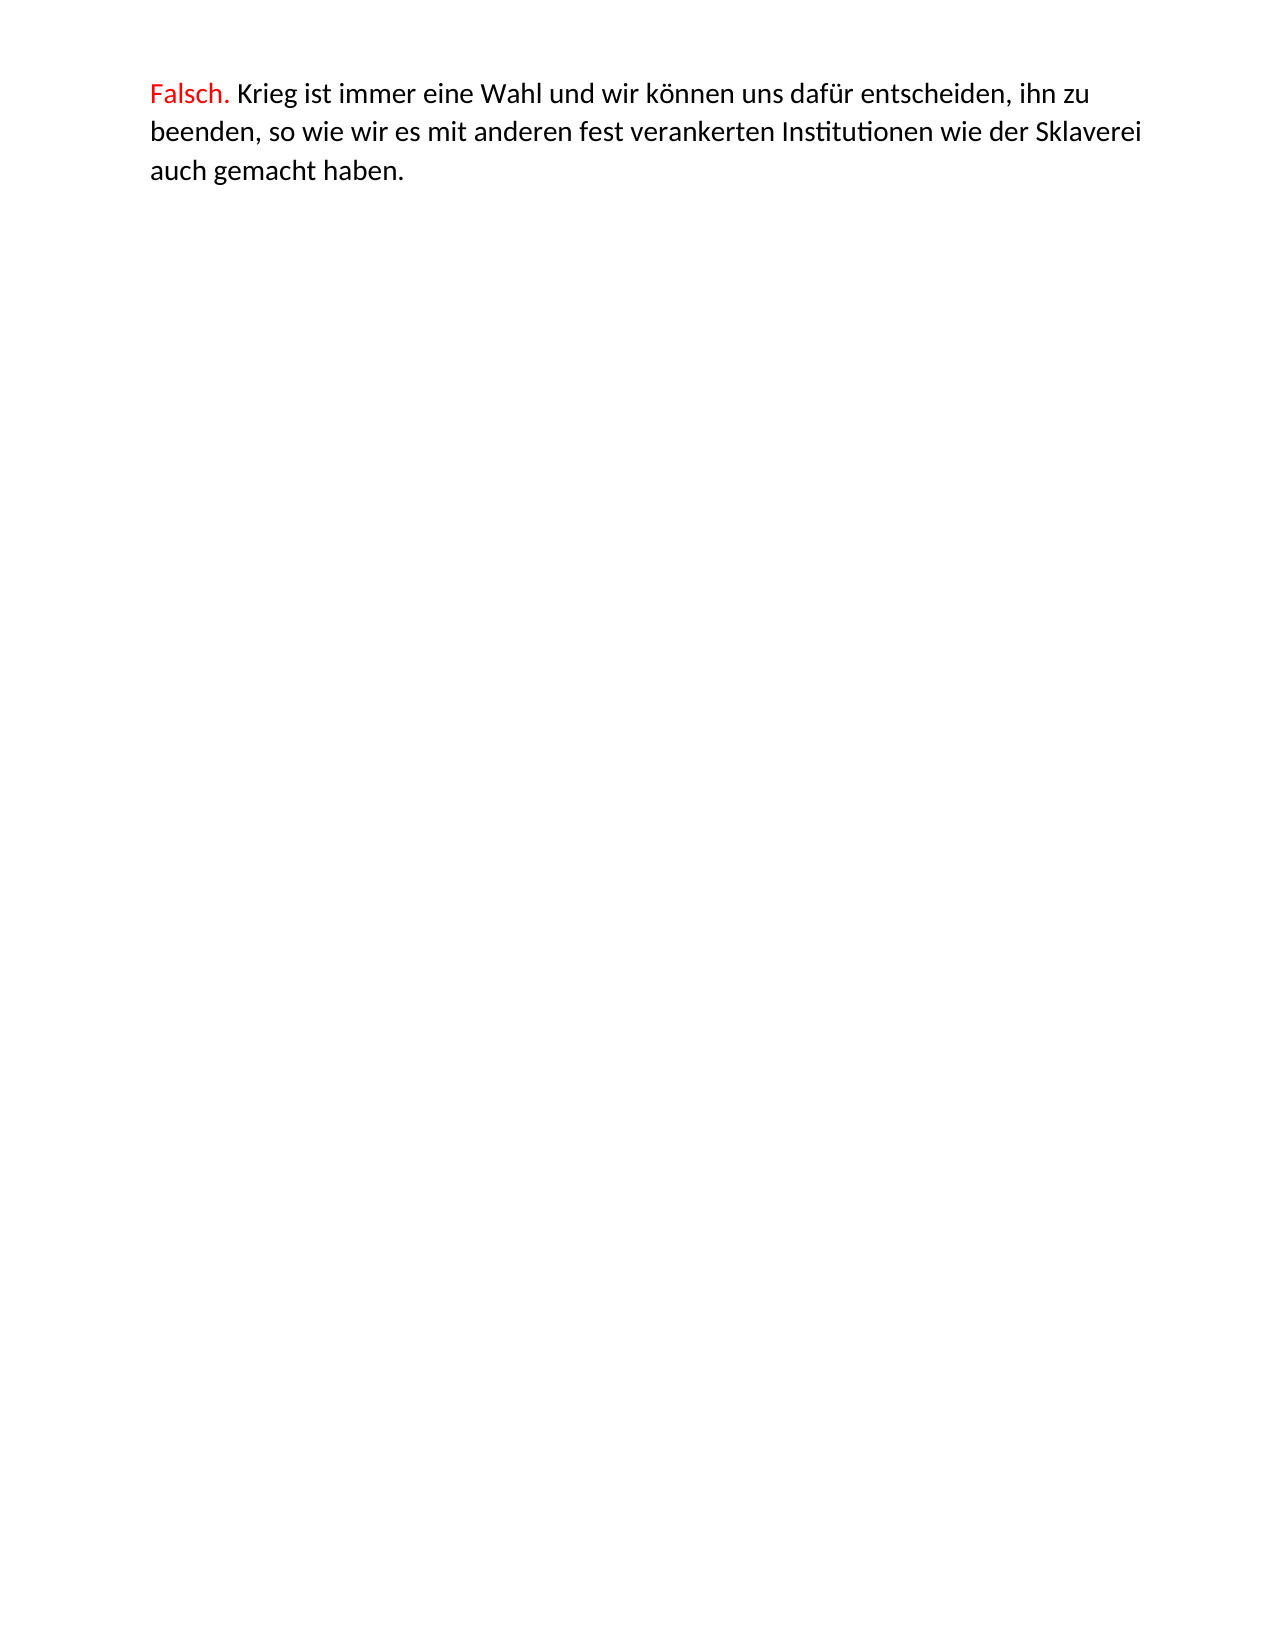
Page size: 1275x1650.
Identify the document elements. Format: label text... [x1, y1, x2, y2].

text Falsch. Krieg ist immer eine Wahl und wir können uns dafür entscheiden, ihn zu beenden, so wie wir es mit anderen fest verankerten Institutionen wie der Sklaverei auch gemacht haben. [150, 75, 1200, 187]
